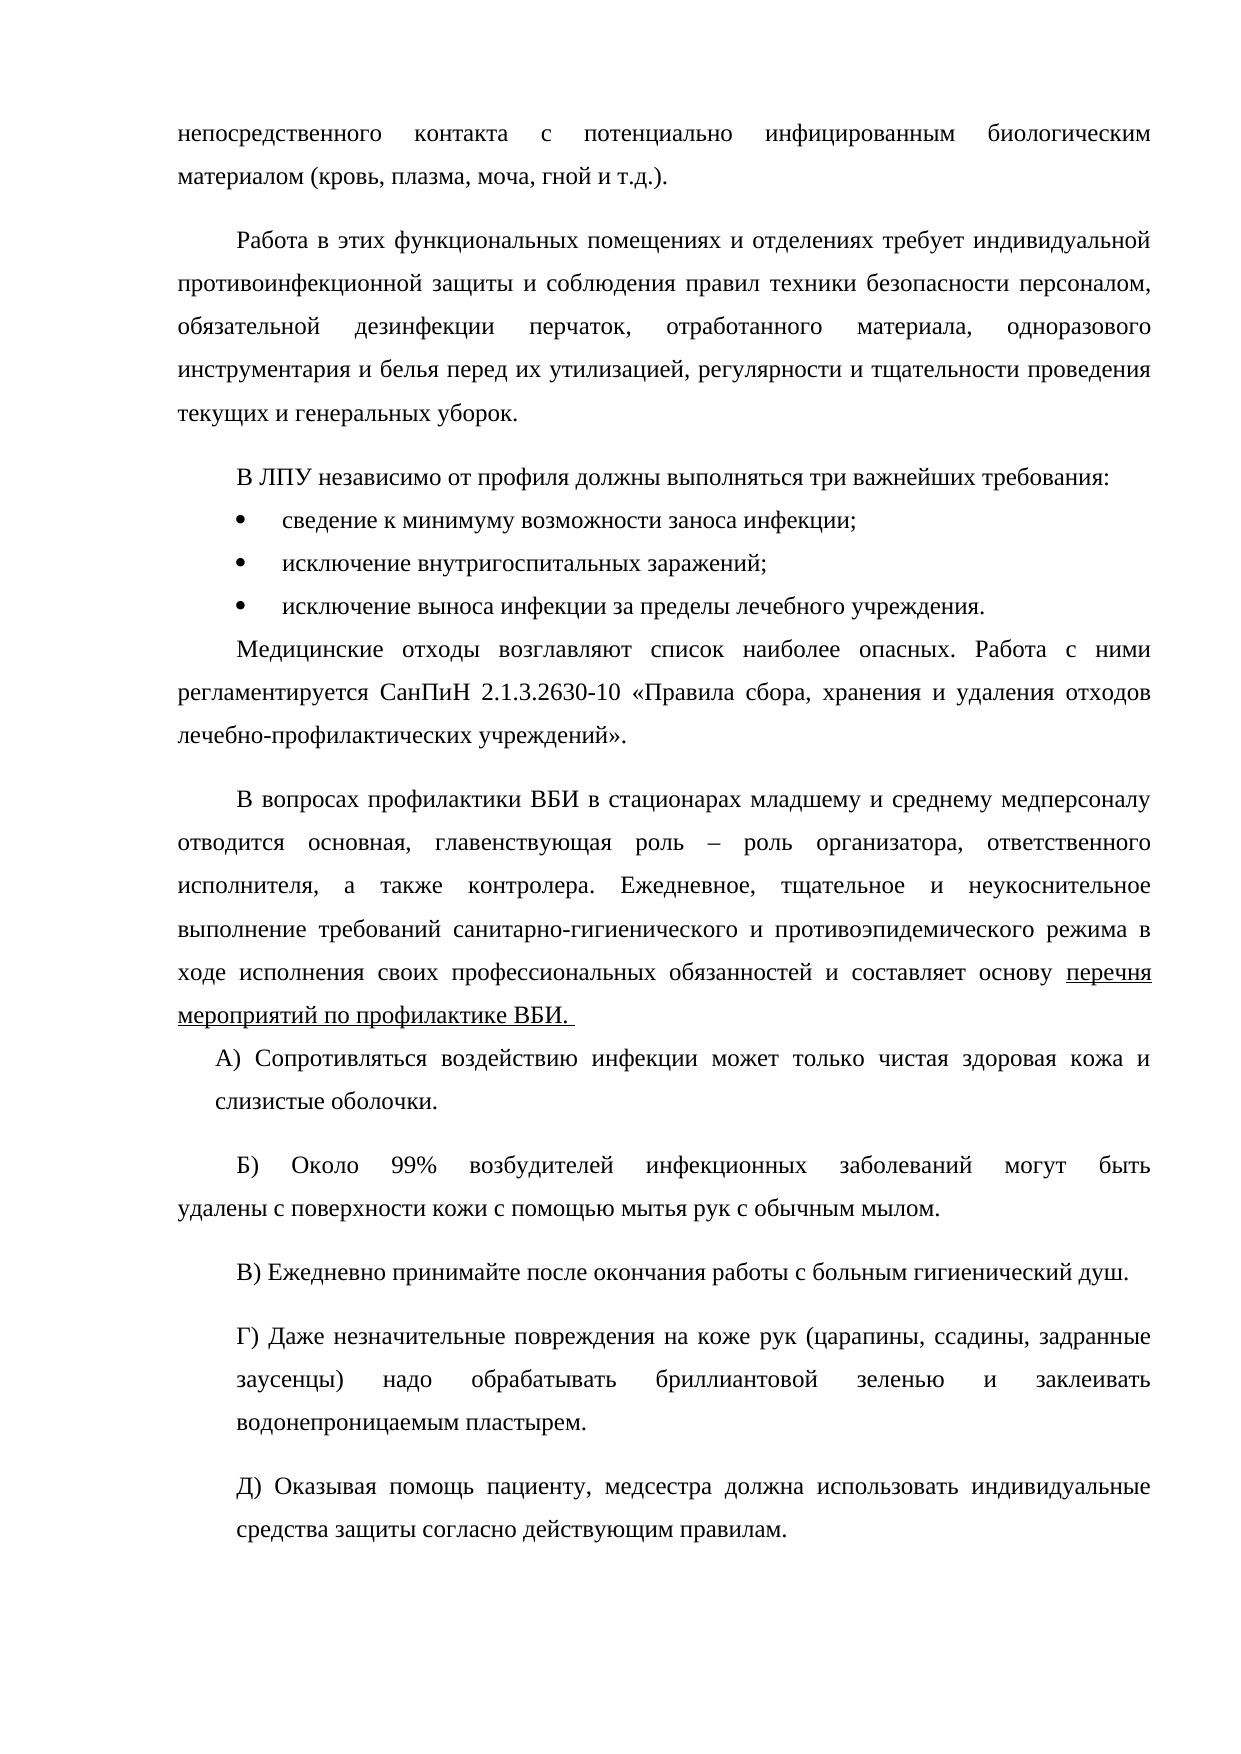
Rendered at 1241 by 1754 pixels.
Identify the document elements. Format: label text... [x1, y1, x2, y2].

text Медицинские отходы возглавляют список наиболее опасных. Работа с ними регламентируется СанПиН 2.1.3.2630-10 «Правила сбора, хранения и удаления отходов лечебно-профилактических учреждений». [177, 634, 1152, 749]
list сведение к минимуму возможности заноса инфекции; [177, 505, 1152, 533]
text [177, 118, 1152, 190]
list исключение внутригоспитальных заражений; [177, 548, 1152, 577]
text В вопросах профилактики ВБИ в стационарах младшему и среднему медперсоналу отводится основная, главенствующая роль – роль организатора, ответственного исполнителя, а также контролера. Ежедневное, тщательное и неукоснительное выполнение требований санитарно-гигиенического и противоэпидемического режима в ходе исполнения своих профессиональных обязанностей и составляет основу перечня мероприятий по профилактике ВБИ. [177, 784, 1152, 1029]
text В ЛПУ независимо от профиля должны выполняться три важнейших требования: [177, 462, 1152, 490]
text А) Сопротивляться воздействию инфекции может только чистая здоровая кожа и слизистые оболочки. [215, 1043, 1152, 1115]
text В) Ежедневно принимайте после окончания работы с больным гигиенический душ. [236, 1257, 1152, 1286]
text Г) Даже незначительные повреждения на коже рук (царапины, ссадины, задранные заусенцы) надо обрабатывать бриллиантовой зеленью и заклеивать водонепроницаемым пластырем. [236, 1321, 1152, 1436]
list исключение выноса инфекции за пределы лечебного учреждения. [177, 591, 1152, 620]
text Д) Оказывая помощь пациенту, медсестра должна использовать индивидуальные средства защиты согласно действующим правилам. [236, 1471, 1152, 1543]
text Б) Около 99% возбудителей инфекционных заболеваний могут быть удалены с поверхности кожи с помощью мытья рук с обычным мылом. [177, 1150, 1152, 1222]
text Работа в этих функциональных помещениях и отделениях требует индивидуальной противоинфекционной защиты и соблюдения правил техники безопасности персоналом, обязательной дезинфекции перчаток, отработанного материала, одноразового инструментария и белья перед их утилизацией, регулярности и тщательности проведения текущих и генеральных уборок. [177, 225, 1152, 426]
